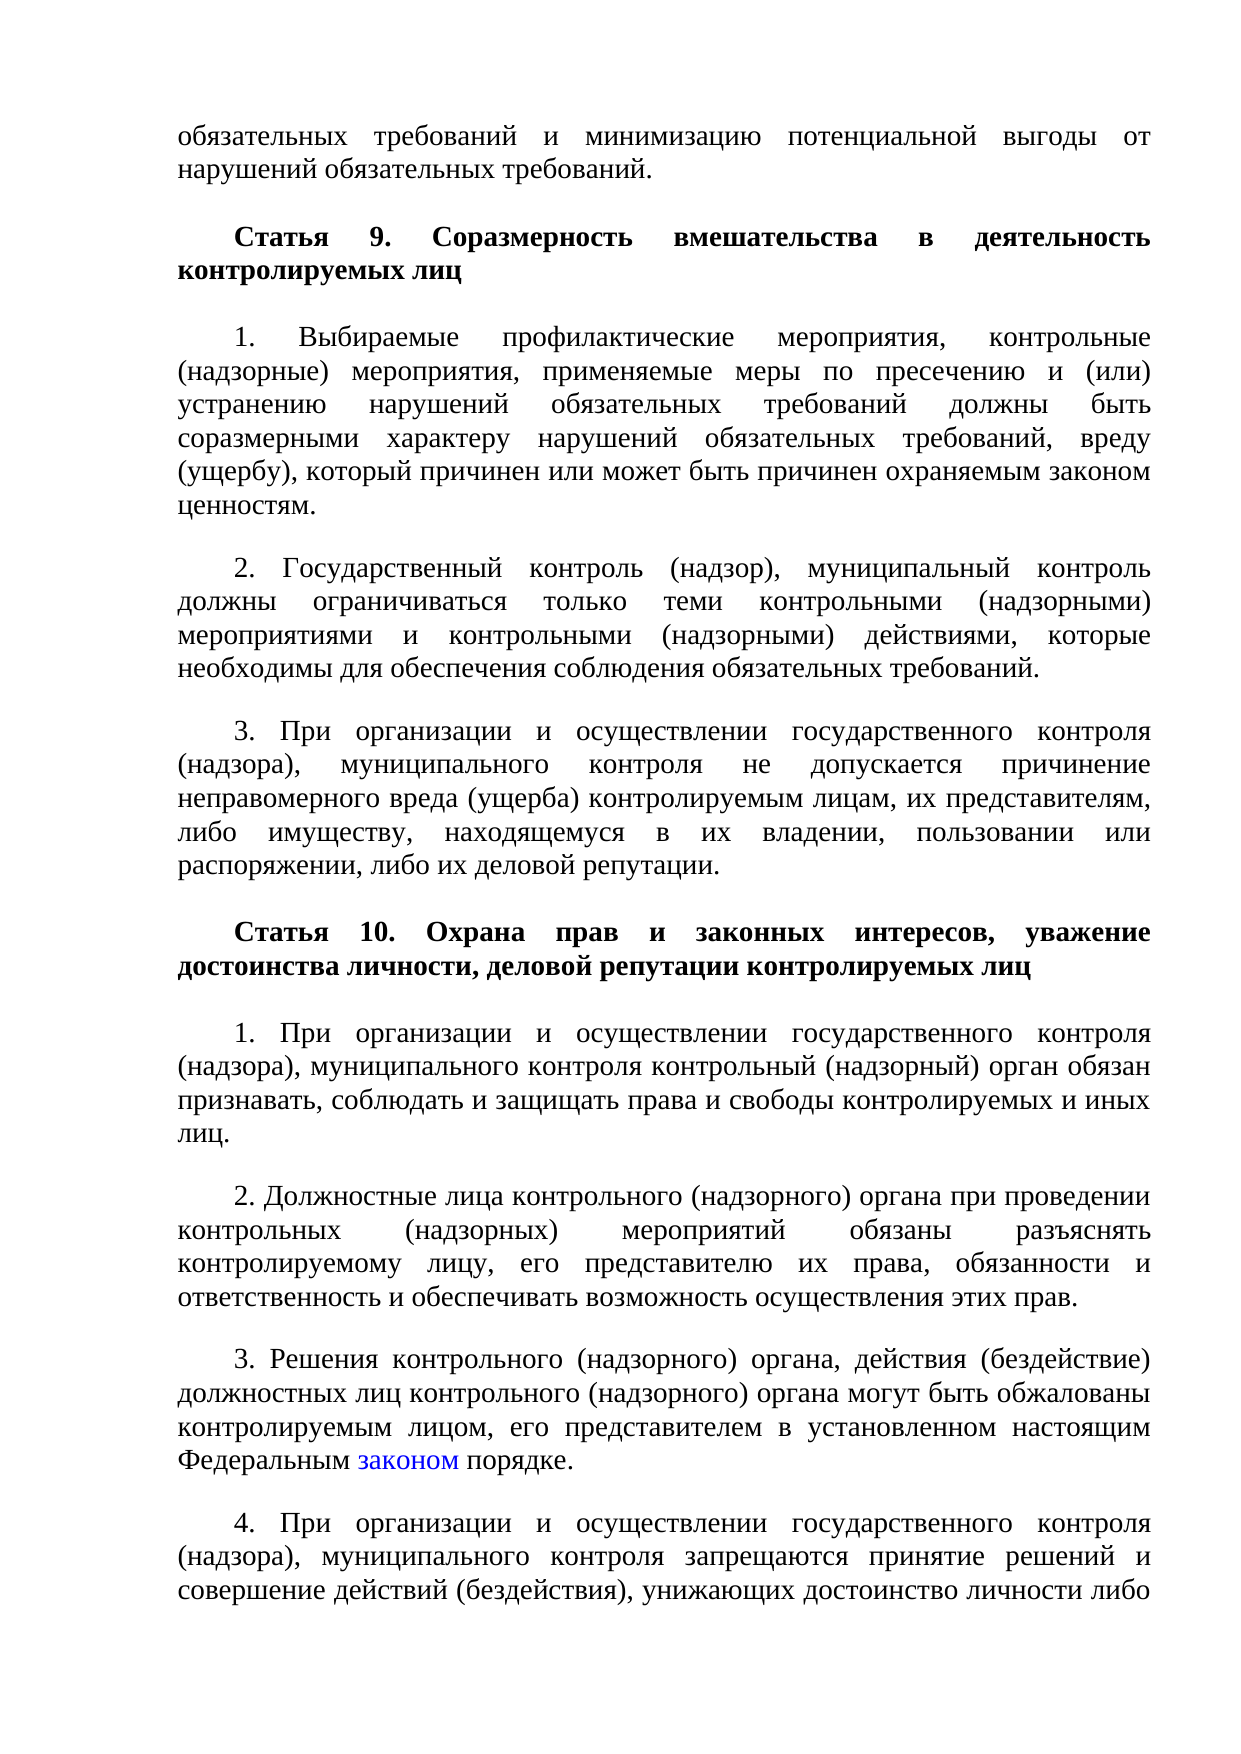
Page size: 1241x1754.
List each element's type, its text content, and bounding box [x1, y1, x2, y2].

title Статья 10. Охрана прав и законных интересов, уважение достоинства личности, деловой репутации контролируемых лиц [177, 914, 1152, 981]
text 2. Государственный контроль (надзор), муниципальный контроль должны ограничиваться только теми контрольными (надзорными) мероприятиями и контрольными (надзорными) действиями, которые необходимы для обеспечения соблюдения обязательных требований. [177, 550, 1152, 684]
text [177, 118, 1152, 185]
title Статья 9. Соразмерность вмешательства в деятельность контролируемых лиц [177, 219, 1152, 286]
text 3. При организации и осуществлении государственного контроля (надзора), муниципального контроля не допускается причинение неправомерного вреда (ущерба) контролируемым лицам, их представителям, либо имуществу, находящемуся в их владении, пользовании или распоряжении, либо их деловой репутации. [177, 713, 1152, 881]
text 1. При организации и осуществлении государственного контроля (надзора), муниципального контроля контрольный (надзорный) орган обязан признавать, соблюдать и защищать права и свободы контролируемых и иных лиц. [177, 1015, 1152, 1149]
text 1. Выбираемые профилактические мероприятия, контрольные (надзорные) мероприятия, применяемые меры по пресечению и (или) устранению нарушений обязательных требований должны быть соразмерными характеру нарушений обязательных требований, вреду (ущербу), который причинен или может быть причинен охраняемым законом ценностям. [177, 319, 1152, 521]
text 3. Решения контрольного (надзорного) органа, действия (бездействие) должностных лиц контрольного (надзорного) органа могут быть обжалованы контролируемым лицом, его представителем в установленном настоящим Федеральным законом порядке. [177, 1342, 1152, 1476]
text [177, 1505, 1152, 1606]
text 2. Должностные лица контрольного (надзорного) органа при проведении контрольных (надзорных) мероприятий обязаны разъяснять контролируемому лицу, его представителю их права, обязанности и ответственность и обеспечивать возможность осуществления этих прав. [177, 1178, 1152, 1312]
